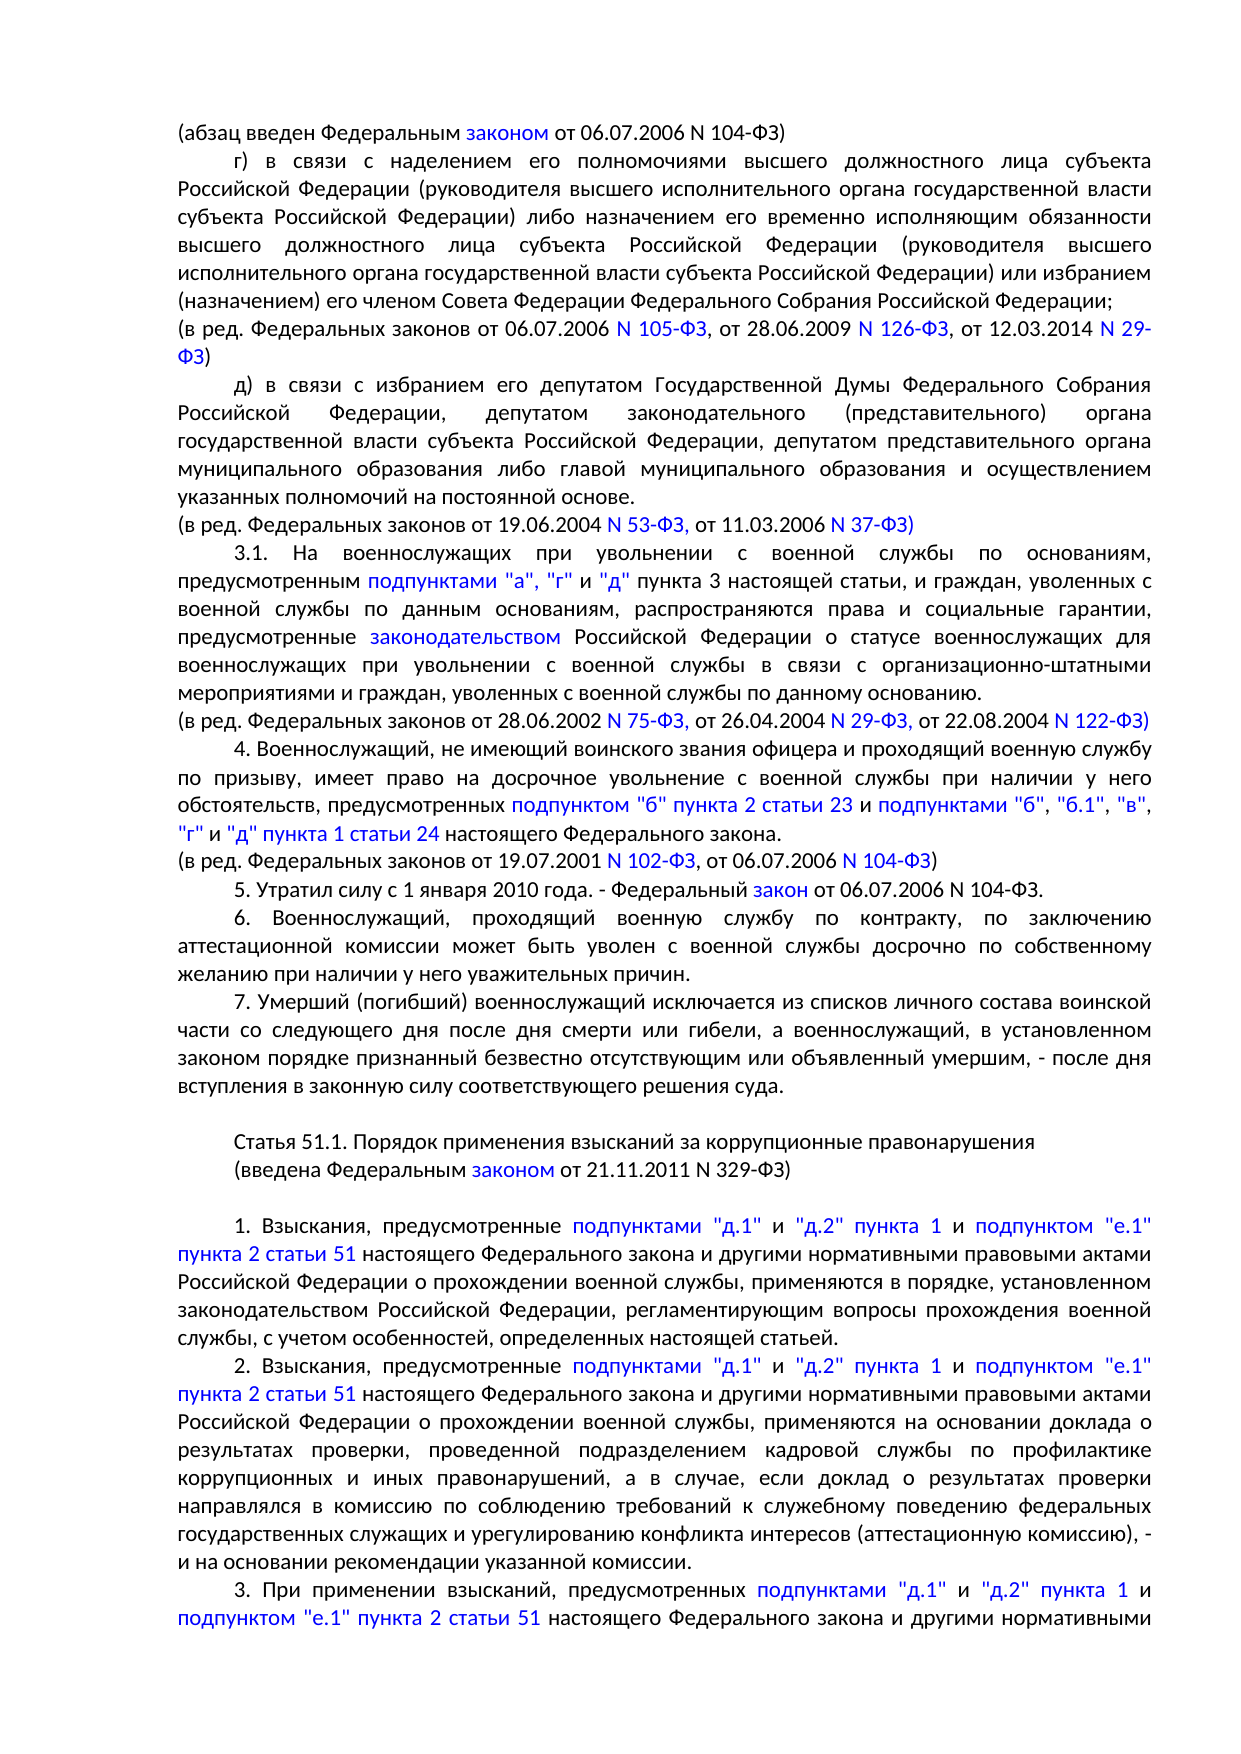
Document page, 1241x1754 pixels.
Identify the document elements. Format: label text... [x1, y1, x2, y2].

text г) в связи с наделением его полномочиями высшего должностного лица субъекта Российской Федерации (руководителя высшего исполнительного органа государственной власти субъекта Российской Федерации) либо назначением его временно исполняющим обязанности высшего должностного лица субъекта Российской Федерации (руководителя высшего исполнительного органа государственной власти субъекта Российской Федерации) или избранием (назначением) его членом Совета Федерации Федерального Собрания Российской Федерации; [177, 146, 1152, 314]
text д) в связи с избранием его депутатом Государственной Думы Федерального Собрания Российской Федерации, депутатом законодательного (представительного) органа государственной власти субъекта Российской Федерации, депутатом представительного органа муниципального образования либо главой муниципального образования и осуществлением указанных полномочий на постоянной основе. [177, 370, 1152, 510]
text Статья 51.1. Порядок применения взысканий за коррупционные правонарушения [177, 1127, 1152, 1155]
text (введена Федеральным законом от 21.11.2011 N 329-ФЗ) [177, 1155, 1152, 1183]
text 7. Умерший (погибший) военнослужащий исключается из списков личного состава воинской части со следующего дня после дня смерти или гибели, а военнослужащий, в установленном законом порядке признанный безвестно отсутствующим или объявленный умершим, - после дня вступления в законную силу соответствующего решения суда. [177, 987, 1152, 1099]
text 1. Взыскания, предусмотренные подпунктами "д.1" и "д.2" пункта 1 и подпунктом "е.1" пункта 2 статьи 51 настоящего Федерального закона и другими нормативными правовыми актами Российской Федерации о прохождении военной службы, применяются в порядке, установленном законодательством Российской Федерации, регламентирующим вопросы прохождения военной службы, с учетом особенностей, определенных настоящей статьей. [177, 1211, 1152, 1351]
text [177, 1575, 1152, 1631]
text 5. Утратил силу с 1 января 2010 года. - Федеральный закон от 06.07.2006 N 104-ФЗ. [177, 875, 1152, 903]
text (в ред. Федеральных законов от 06.07.2006 N 105-ФЗ, от 28.06.2009 N 126-ФЗ, от 12.03.2014 N 29-ФЗ) [177, 314, 1152, 370]
text (в ред. Федеральных законов от 28.06.2002 N 75-ФЗ, от 26.04.2004 N 29-ФЗ, от 22.08.2004 N 122-ФЗ) [177, 707, 1152, 734]
text 3.1. На военнослужащих при увольнении с военной службы по основаниям, предусмотренным подпунктами "а", "г" и "д" пункта 3 настоящей статьи, и граждан, уволенных с военной службы по данным основаниям, распространяются права и социальные гарантии, предусмотренные законодательством Российской Федерации о статусе военнослужащих для военнослужащих при увольнении с военной службы в связи с организационно-штатными мероприятиями и граждан, уволенных с военной службы по данному основанию. [177, 538, 1152, 707]
text (в ред. Федеральных законов от 19.07.2001 N 102-ФЗ, от 06.07.2006 N 104-ФЗ) [177, 847, 1152, 875]
text 4. Военнослужащий, не имеющий воинского звания офицера и проходящий военную службу по призыву, имеет право на досрочное увольнение с военной службы при наличии у него обстоятельств, предусмотренных подпунктом "б" пункта 2 статьи 23 и подпунктами "б", "б.1", "в", "г" и "д" пункта 1 статьи 24 настоящего Федерального закона. [177, 734, 1152, 847]
text 6. Военнослужащий, проходящий военную службу по контракту, по заключению аттестационной комиссии может быть уволен с военной службы досрочно по собственному желанию при наличии у него уважительных причин. [177, 903, 1152, 987]
text (в ред. Федеральных законов от 19.06.2004 N 53-ФЗ, от 11.03.2006 N 37-ФЗ) [177, 510, 1152, 538]
text (абзац введен Федеральным законом от 06.07.2006 N 104-ФЗ) [177, 118, 1152, 146]
text 2. Взыскания, предусмотренные подпунктами "д.1" и "д.2" пункта 1 и подпунктом "е.1" пункта 2 статьи 51 настоящего Федерального закона и другими нормативными правовыми актами Российской Федерации о прохождении военной службы, применяются на основании доклада о результатах проверки, проведенной подразделением кадровой службы по профилактике коррупционных и иных правонарушений, а в случае, если доклад о результатах проверки направлялся в комиссию по соблюдению требований к служебному поведению федеральных государственных служащих и урегулированию конфликта интересов (аттестационную комиссию), - и на основании рекомендации указанной комиссии. [177, 1351, 1152, 1575]
